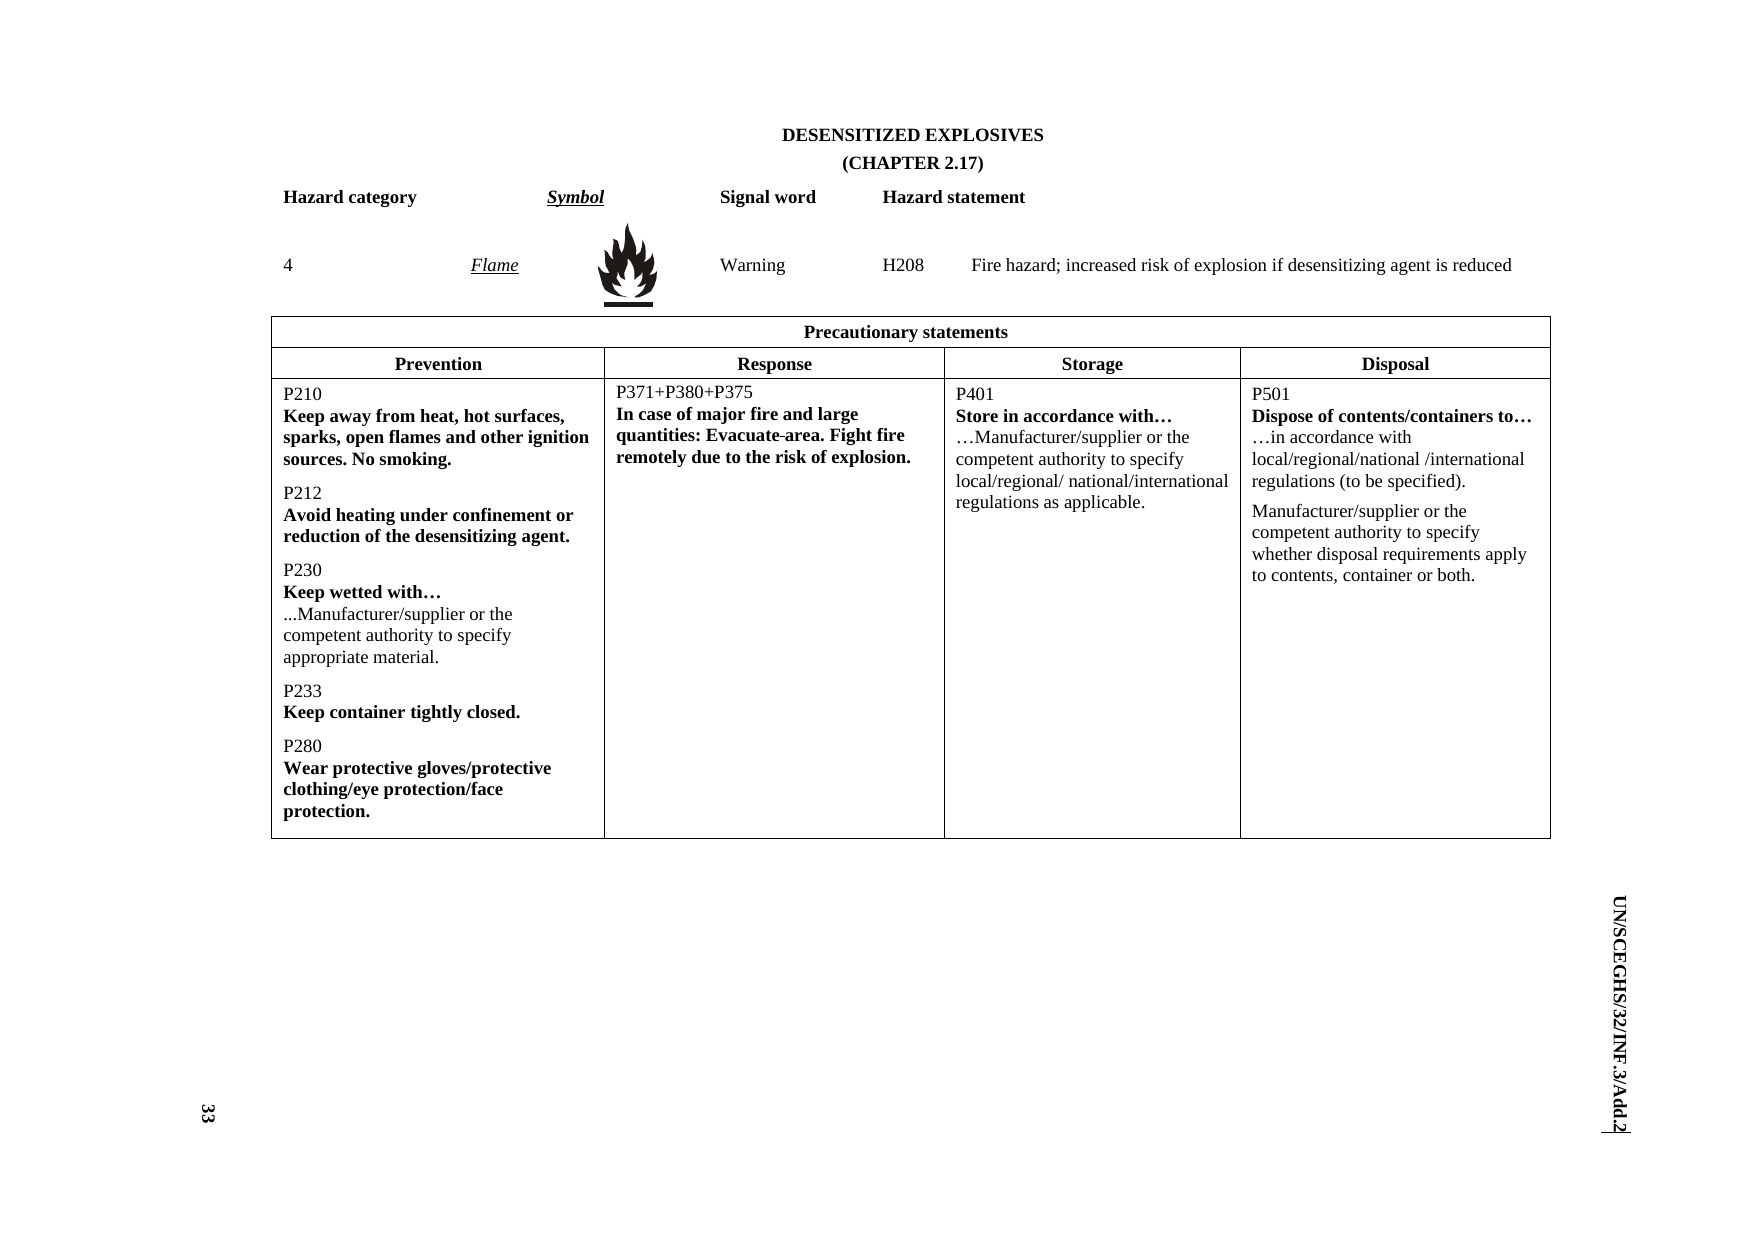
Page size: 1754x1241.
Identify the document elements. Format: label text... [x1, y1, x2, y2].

table_cell Storage [945, 348, 1240, 378]
table_cell Hazard statement [871, 180, 1550, 214]
table_header Desensitized explosives (Chapter 2.17) [272, 118, 1550, 180]
table_cell P210 Keep away from heat, hot surfaces, sparks, open flames and other ignition sources. No smoking. P212 Avoid heating under confinement or reduction of the desensitizing agent. P230 Keep wetted with… ...Manufacturer/supplier or the competent authority to specify appropriate material. P233 Keep container tightly closed. P280 Wear protective gloves/protective clothing/eye protection/face protection. [272, 379, 604, 838]
table_cell Flame [443, 214, 546, 316]
table_cell P401 Store in accordance with… …Manufacturer/supplier or the competent authority to specify local/regional/ national/international regulations as applicable. [945, 379, 1240, 838]
table_cell Disposal [1241, 348, 1550, 378]
table_cell P371+P380+P375 In case of major fire and large quantities: Evacuate area. Fight fire remotely due to the risk of explosion. [605, 379, 944, 838]
table_cell Hazard category [272, 180, 443, 214]
table_cell Fire hazard; increased risk of explosion if desensitizing agent is reduced [960, 214, 1550, 316]
table_cell Response [605, 348, 944, 378]
table_cell Prevention [272, 348, 604, 378]
table_cell Warning [709, 214, 871, 316]
table_cell Symbol [443, 180, 708, 214]
table_cell [546, 214, 708, 316]
table_cell 4 [272, 214, 443, 316]
table_cell H208 [871, 214, 960, 316]
table_cell Precautionary statements [272, 317, 1550, 347]
table_cell P501 Dispose of contents/containers to… …in accordance with local/regional/national /international regulations (to be specified). Manufacturer/supplier or the competent authority to specify whether disposal requirements apply to contents, container or both. [1241, 379, 1550, 838]
table_cell Signal word [709, 180, 871, 214]
